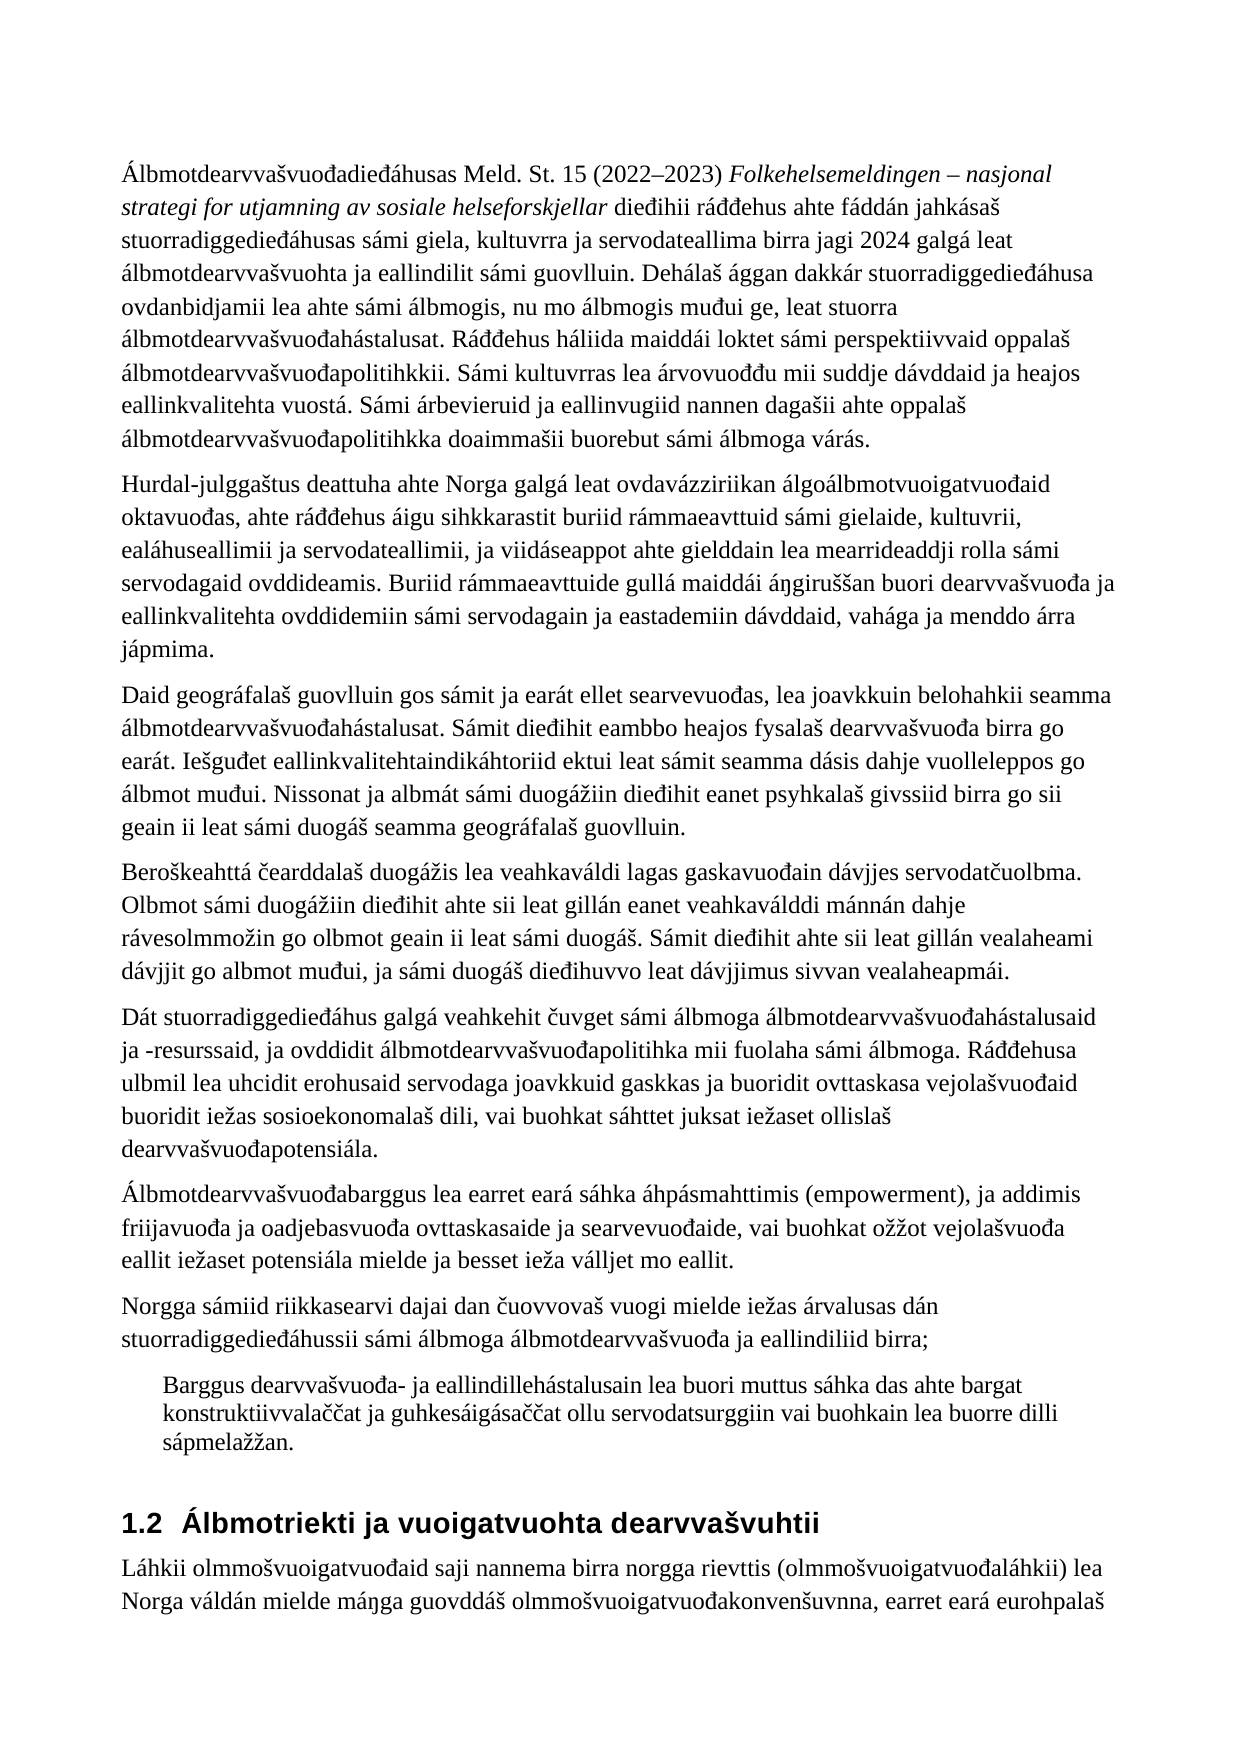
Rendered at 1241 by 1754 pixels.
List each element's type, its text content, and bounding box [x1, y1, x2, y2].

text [121, 1553, 1119, 1614]
text Álbmotdearvvašvuođabarggus lea earret eará sáhka áhpásmahttimis (empowerment), ja addimis friijavuođa ja oadjebasvuođa ovttaskasaide ja searvevuođaide, vai buohkat ožžot vejolašvuođa eallit iežaset potensiála mielde ja besset ieža válljet mo eallit. [121, 1179, 1119, 1274]
text Álbmotdearvvašvuođadieđáhusas Meld. St. 15 (2022–2023) Folkehelsemeldingen – nasjonal strategi for utjamning av sosiale helseforskjellar dieđihii ráđđehus ahte fáddán jahkásaš stuorradiggedieđáhusas sámi giela, kultuvrra ja servodateallima birra jagi 2024 galgá leat álbmotdearvvašvuohta ja eallindilit sámi guovlluin. Dehálaš ággan dakkár stuorradiggedieđáhusa ovdanbidjamii lea ahte sámi álbmogis, nu mo álbmogis muđui ge, leat stuorra álbmotdearvvašvuođahástalusat. Ráđđehus háliida maiddái loktet sámi perspektiivvaid oppalaš álbmotdearvvašvuođapolitihkkii. Sámi kultuvrras lea árvovuođđu mii suddje dávddaid ja heajos eallinkvalitehta vuostá. Sámi árbevieruid ja eallinvugiid nannen dagašii ahte oppalaš álbmotdearvvašvuođapolitihkka doaimmašii buorebut sámi álbmoga várás. [121, 159, 1119, 452]
subtitle Álbmotriekti ja vuoigatvuohta dearvvašvuhtii [121, 1506, 1119, 1539]
text Beroškeahttá čearddalaš duogážis lea veahkaváldi lagas gaskavuođain dávjjes servodatčuolbma. Olbmot sámi duogážiin dieđihit ahte sii leat gillán eanet veahkaválddi mánnán dahje rávesolmmožin go olbmot geain ii leat sámi duogáš. Sámit dieđihit ahte sii leat gillán vealaheami dávjjit go albmot muđui, ja sámi duogáš dieđihuvvo leat dávjjimus sivvan vealaheapmái. [121, 857, 1119, 985]
text Daid geográfalaš guovlluin gos sámit ja earát ellet searvevuođas, lea joavkkuin belohahkii seamma álbmotdearvvašvuođahástalusat. Sámit dieđihit eambbo heajos fysalaš dearvvašvuođa birra go earát. Iešguđet eallinkvalitehtaindikáhtoriid ektui leat sámit seamma dásis dahje vuolleleppos go álbmot muđui. Nissonat ja albmát sámi duogážiin dieđihit eanet psyhkalaš givssiid birra go sii geain ii leat sámi duogáš seamma geográfalaš guovlluin. [121, 680, 1119, 841]
text Norgga sámiid riikkasearvi dajai dan čuovvovaš vuogi mielde iežas árvalusas dán stuorradiggedieđáhussii sámi álbmoga álbmotdearvvašvuođa ja eallindiliid birra; [121, 1291, 1119, 1353]
text Hurdal-julggaštus deattuha ahte Norga galgá leat ovdavázziriikan álgoálbmotvuoigatvuođaid oktavuođas, ahte ráđđehus áigu sihkkarastit buriid rámmaeavttuid sámi gielaide, kultuvrii, ealáhuseallimii ja servodateallimii, ja viidáseappot ahte gielddain lea mearrideaddji rolla sámi servodagaid ovddideamis. Buriid rámmaeavttuide gullá maiddái áŋgiruššan buori dearvvašvuođa ja eallinkvalitehta ovddidemiin sámi servodagain ja eastademiin dávddaid, vahága ja menddo árra jápmima. [121, 469, 1119, 663]
text Dát stuorradiggedieđáhus galgá veahkehit čuvget sámi álbmoga álbmotdearvvašvuođahástalusaid ja -resurssaid, ja ovddidit álbmotdearvvašvuođapolitihka mii fuolaha sámi álbmoga. Ráđđehusa ulbmil lea uhcidit erohusaid servodaga joavkkuid gaskkas ja buoridit ovttaskasa vejolašvuođaid buoridit iežas sosioekonomalaš dili, vai buohkat sáhttet juksat iežaset ollislaš dearvvašvuođapotensiála. [121, 1002, 1119, 1163]
text Barggus dearvvašvuođa- ja eallindillehástalusain lea buori muttus sáhka das ahte bargat konstruktiivvalaččat ja guhkesáigásaččat ollu servodatsurggiin vai buohkain lea buorre dilli sápmelažžan. [162, 1370, 1119, 1456]
